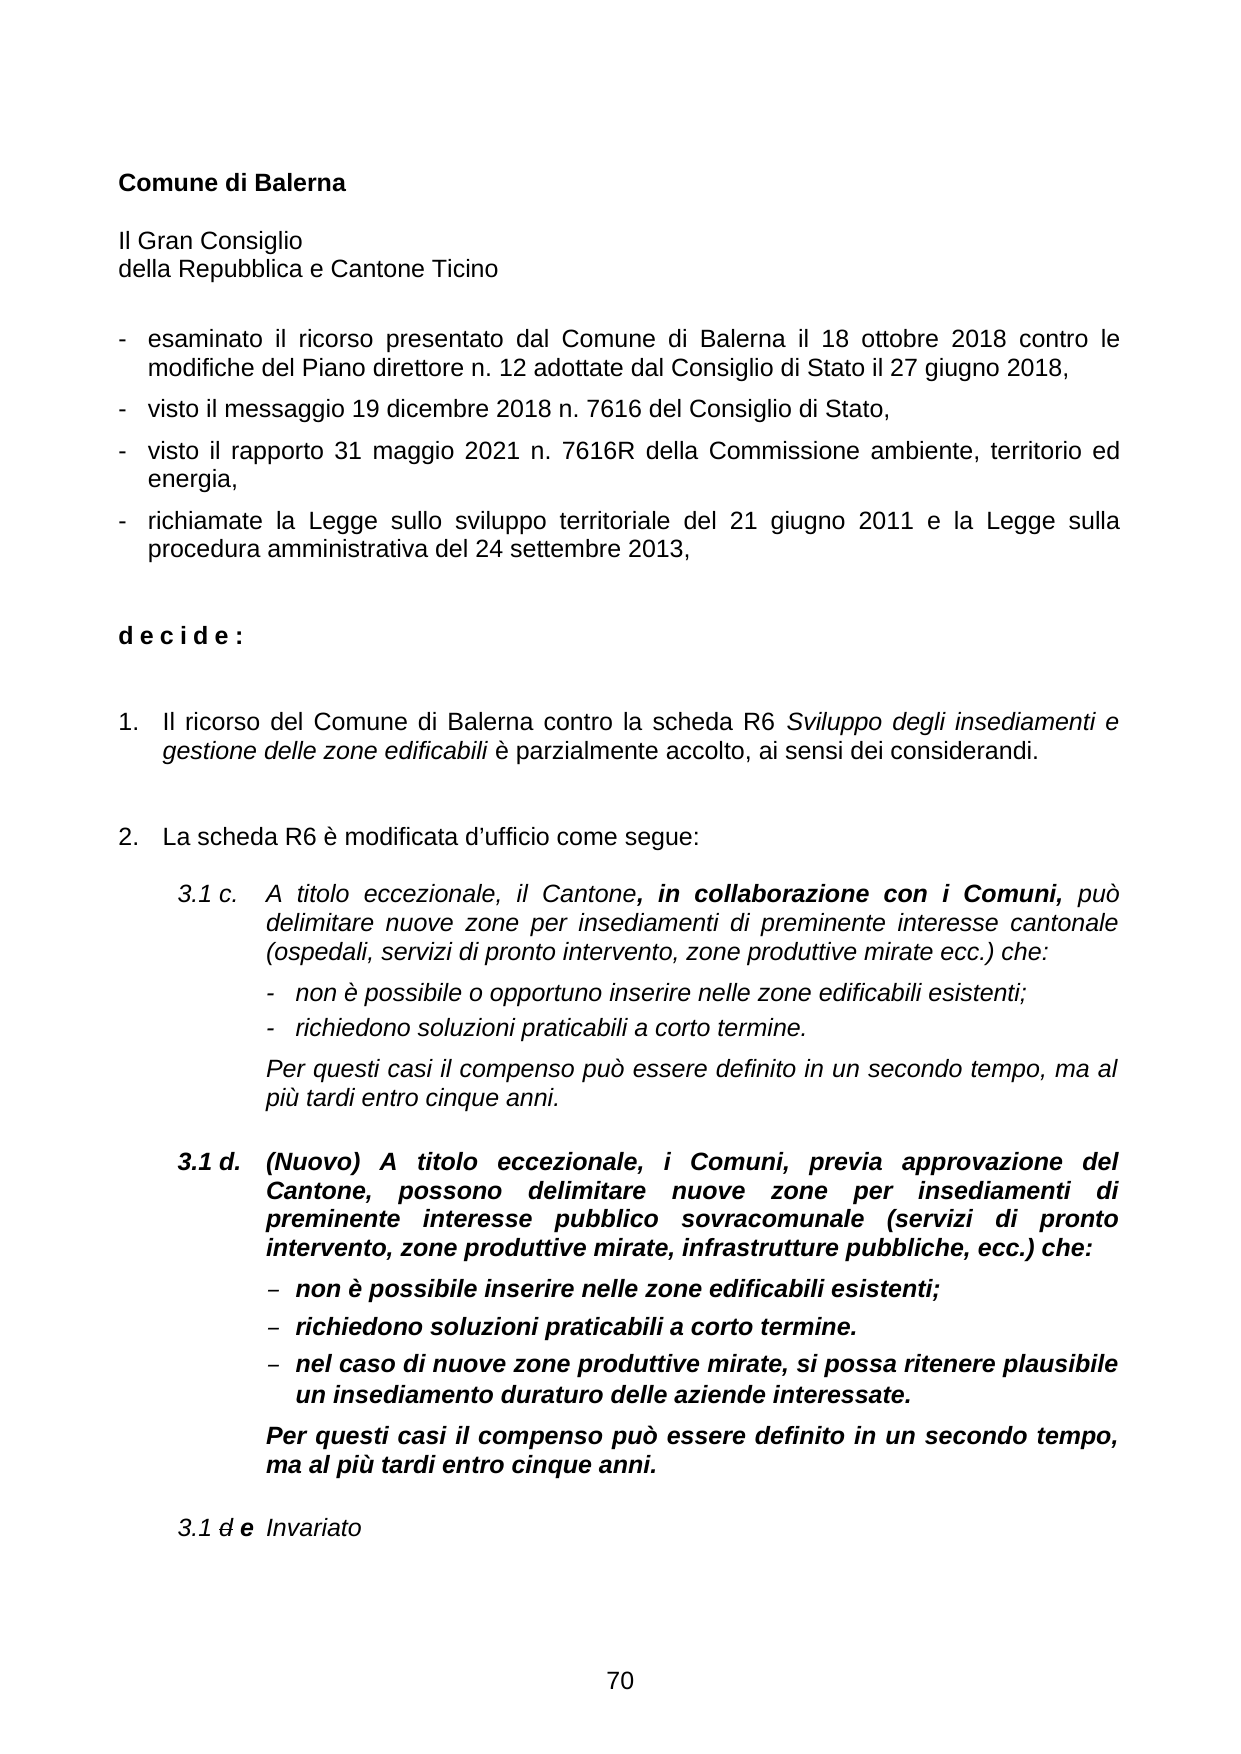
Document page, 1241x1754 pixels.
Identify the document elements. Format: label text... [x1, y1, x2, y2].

text della Repubblica e Cantone Ticino [118, 254, 1122, 283]
list 3.1 d. (Nuovo) A titolo eccezionale, i Comuni, previa approvazione del Cantone, possono delimitare nuove zone per insediamenti di preminente interesse pubblico sovracomunale (servizi di pronto intervento, zone produttive mirate, infrastrutture pubbliche, ecc.) che: [177, 1147, 1122, 1262]
list non è possibile o opportuno inserire nelle zone edificabili esistenti; [266, 978, 1122, 1007]
list richiedono soluzioni praticabili a corto termine. [266, 1312, 1122, 1342]
list non è possibile inserire nelle zone edificabili esistenti; [266, 1274, 1122, 1305]
list richiedono soluzioni praticabili a corto termine. [266, 1013, 1122, 1042]
list richiamate la Legge sullo sviluppo territoriale del 21 giugno 2011 e la Legge sulla procedura amministrativa del 24 settembre 2013, [118, 506, 1122, 563]
list Per questi casi il compenso può essere definito in un secondo tempo, ma al più tardi entro cinque anni. [266, 1054, 1122, 1112]
list La scheda R6 è modificata d’ufficio come segue: [118, 822, 1122, 851]
list visto il rapporto 31 maggio 2021 n. 7616R della Commissione ambiente, territorio ed energia, [118, 436, 1122, 493]
list Per questi casi il compenso può essere definito in un secondo tempo, ma al più tardi entro cinque anni. [266, 1421, 1122, 1478]
text 3.1 d e Invariato [177, 1513, 1122, 1542]
list 3.1 c. A titolo eccezionale, il Cantone, in collaborazione con i Comuni, può delimitare nuove zone per insediamenti di preminente interesse cantonale (ospedali, servizi di pronto intervento, zone produttive mirate ecc.) che: [177, 879, 1122, 966]
text Il Gran Consiglio [118, 226, 1122, 254]
text decide: [118, 621, 1122, 649]
list Il ricorso del Comune di Balerna contro la scheda R6 Sviluppo degli insediamenti e gestione delle zone edificabili è parzialmente accolto, ai sensi dei considerandi. [118, 707, 1122, 764]
list nel caso di nuove zone produttive mirate, si possa ritenere plausibile un insediamento duraturo delle aziende interessate. [266, 1349, 1122, 1408]
list esaminato il ricorso presentato dal Comune di Balerna il 18 ottobre 2018 contro le modifiche del Piano direttore n. 12 adottate dal Consiglio di Stato il 27 giugno 2018, [118, 324, 1122, 382]
text Comune di Balerna [118, 168, 1122, 197]
list visto il messaggio 19 dicembre 2018 n. 7616 del Consiglio di Stato, [118, 394, 1122, 423]
